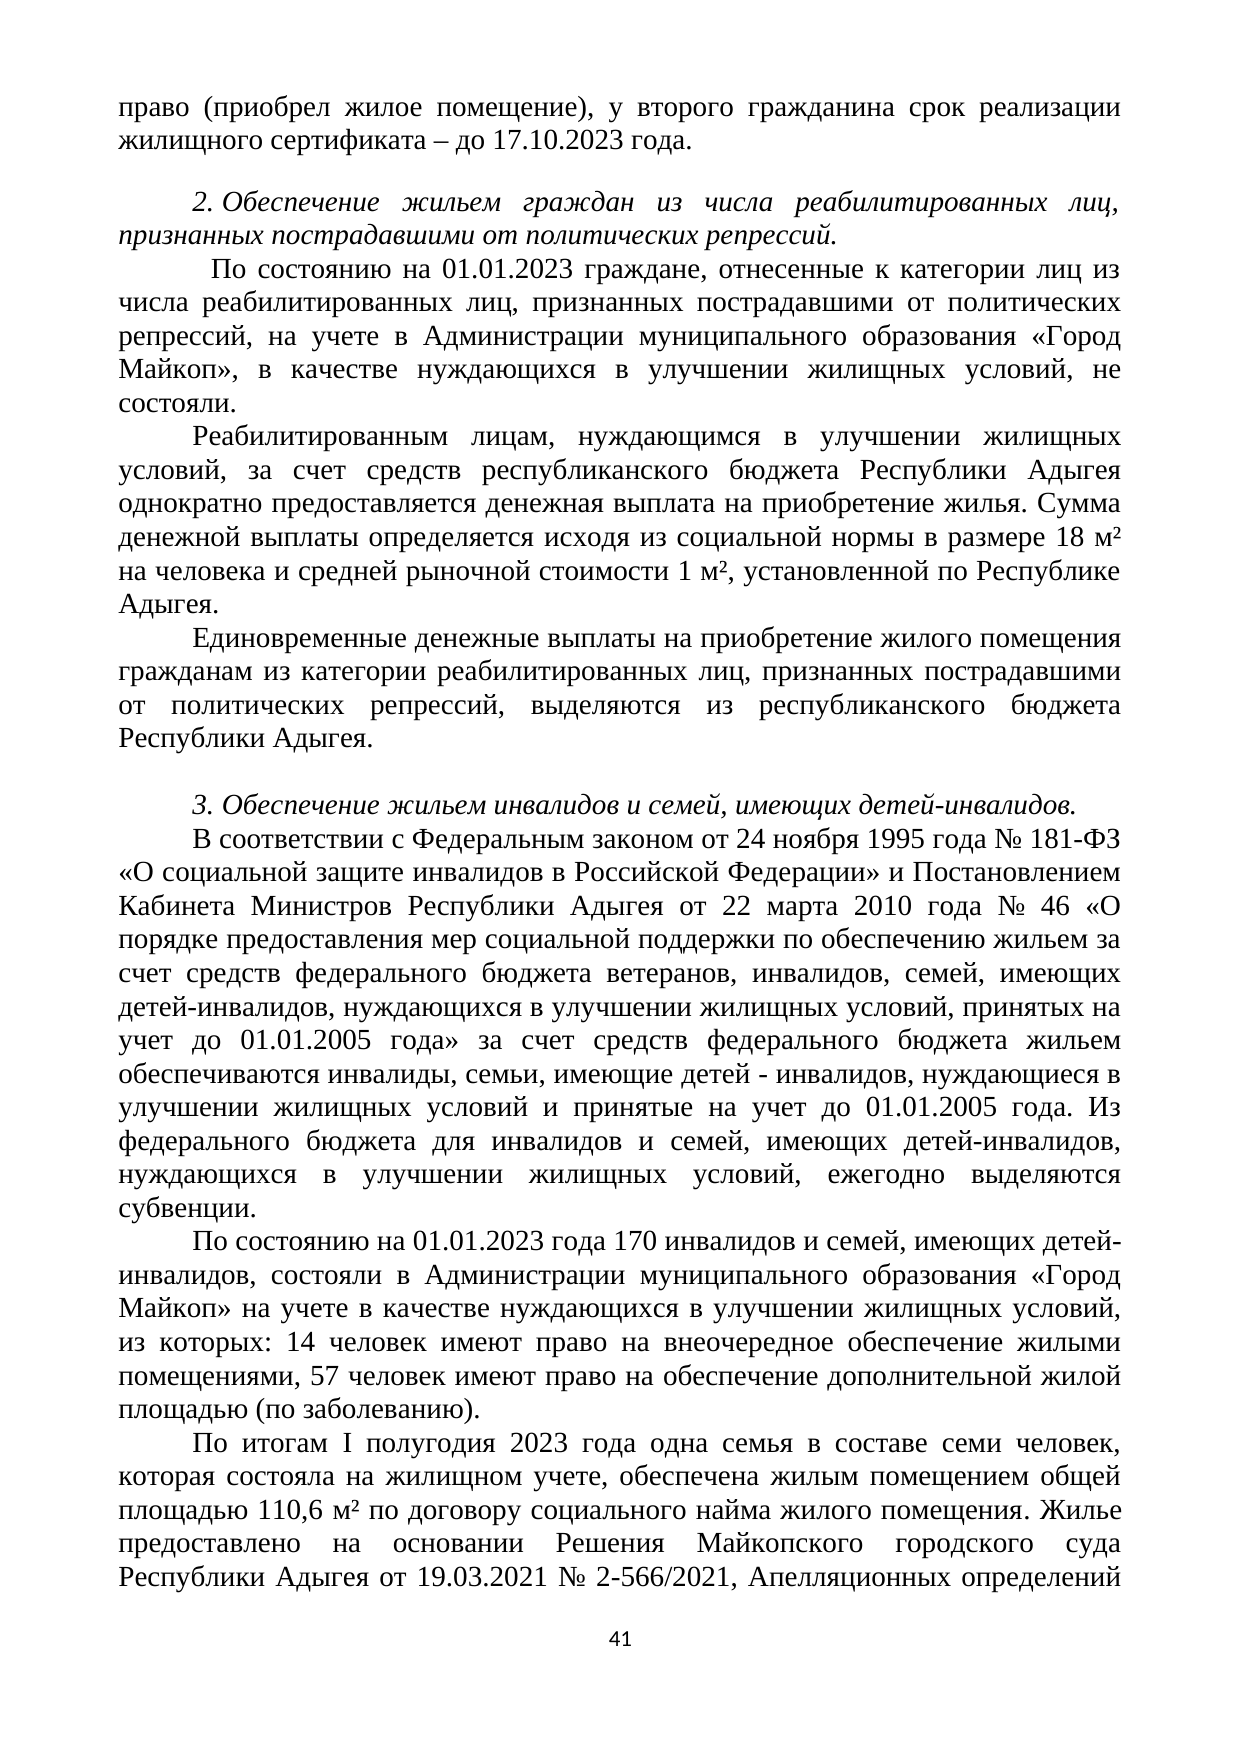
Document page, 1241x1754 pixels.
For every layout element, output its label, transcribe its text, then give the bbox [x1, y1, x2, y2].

text В соответствии с Федеральным законом от 24 ноября 1995 года № 181-ФЗ «О социальной защите инвалидов в Российской Федерации» и Постановлением Кабинета Министров Республики Адыгея от 22 марта 2010 года № 46 «О порядке предоставления мер социальной поддержки по обеспечению жильем за счет средств федерального бюджета ветеранов, инвалидов, семей, имеющих детей-инвалидов, нуждающихся в улучшении жилищных условий, принятых на учет до 01.01.2005 года» за счет средств федерального бюджета жильем обеспечиваются инвалиды, семьи, имеющие детей - инвалидов, нуждающиеся в улучшении жилищных условий и принятые на учет до 01.01.2005 года. Из федерального бюджета для инвалидов и семей, имеющих детей-инвалидов, нуждающихся в улучшении жилищных условий, ежегодно выделяются субвенции. [118, 821, 1122, 1223]
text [118, 89, 1122, 156]
text Единовременные денежные выплаты на приобретение жилого помещения гражданам из категории реабилитированных лиц, признанных пострадавшими от политических репрессий, выделяются из республиканского бюджета Республики Адыгея. [118, 620, 1122, 754]
text По состоянию на 01.01.2023 года 170 инвалидов и семей, имеющих детей-инвалидов, состояли в Администрации муниципального образования «Город Майкоп» на учете в качестве нуждающихся в улучшении жилищных условий, из которых: 14 человек имеют право на внеочередное обеспечение жилыми помещениями, 57 человек имеют право на обеспечение дополнительной жилой площадью (по заболеванию). [118, 1223, 1122, 1425]
text Реабилитированным лицам, нуждающимся в улучшении жилищных условий, за счет средств республиканского бюджета Республики Адыгея однократно предоставляется денежная выплата на приобретение жилья. Сумма денежной выплаты определяется исходя из социальной нормы в размере 18 м² на человека и средней рыночной стоимости 1 м², установленной по Республике Адыгея. [118, 418, 1122, 620]
list Обеспечение жильем инвалидов и семей, имеющих детей-инвалидов. [118, 787, 1122, 821]
list Обеспечение жильем граждан из числа реабилитированных лиц, признанных пострадавшими от политических репрессий. [118, 184, 1122, 251]
text По состоянию на 01.01.2023 граждане, отнесенные к категории лиц из числа реабилитированных лиц, признанных пострадавшими от политических репрессий, на учете в Администрации муниципального образования «Город Майкоп», в качестве нуждающихся в улучшении жилищных условий, не состояли. [118, 251, 1122, 418]
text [118, 1425, 1122, 1592]
